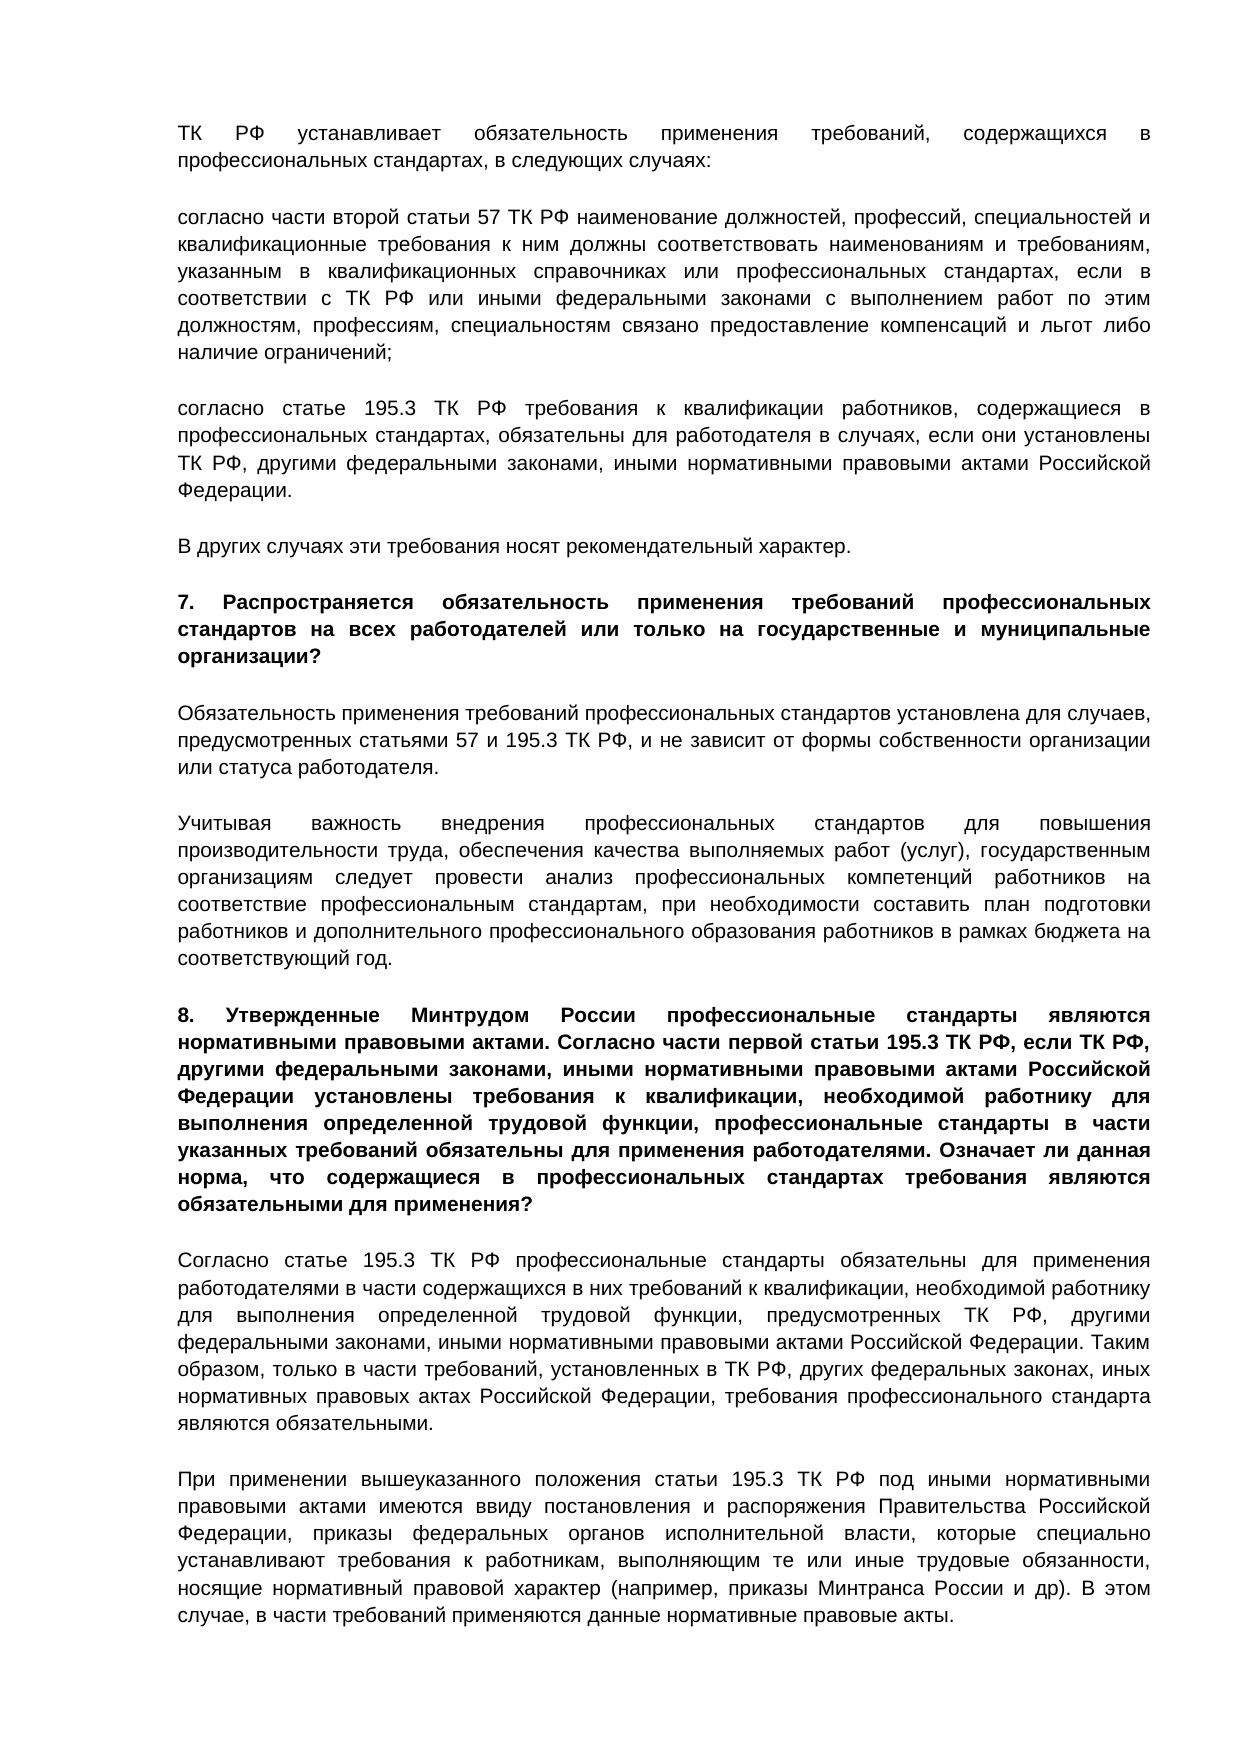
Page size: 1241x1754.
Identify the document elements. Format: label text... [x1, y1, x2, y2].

text В других случаях эти требования носят рекомендательный характер. [177, 531, 1152, 558]
text ТК РФ устанавливает обязательность применения требований, содержащихся в профессиональных стандартах, в следующих случаях: [177, 118, 1152, 172]
text Учитывая важность внедрения профессиональных стандартов для повышения производительности труда, обеспечения качества выполняемых работ (услуг), государственным организациям следует провести анализ профессиональных компетенций работников на соответствие профессиональным стандартам, при необходимости составить план подготовки работников и дополнительного профессионального образования работников в рамках бюджета на соответствующий год. [177, 808, 1152, 970]
text Согласно статье 195.3 ТК РФ профессиональные стандарты обязательны для применения работодателями в части содержащихся в них требований к квалификации, необходимой работнику для выполнения определенной трудовой функции, предусмотренных ТК РФ, другими федеральными законами, иными нормативными правовыми актами Российской Федерации. Таким образом, только в части требований, установленных в ТК РФ, других федеральных законах, иных нормативных правовых актах Российской Федерации, требования профессионального стандарта являются обязательными. [177, 1245, 1152, 1435]
text 8. Утвержденные Минтрудом России профессиональные стандарты являются нормативными правовыми актами. Согласно части первой статьи 195.3 ТК РФ, если ТК РФ, другими федеральными законами, иными нормативными правовыми актами Российской Федерации установлены требования к квалификации, необходимой работнику для выполнения определенной трудовой функции, профессиональные стандарты в части указанных требований обязательны для применения работодателями. Означает ли данная норма, что содержащиеся в профессиональных стандартах требования являются обязательными для применения? [177, 999, 1152, 1216]
text согласно части второй статьи 57 ТК РФ наименование должностей, профессий, специальностей и квалификационные требования к ним должны соответствовать наименованиям и требованиям, указанным в квалификационных справочниках или профессиональных стандартах, если в соответствии с ТК РФ или иными федеральными законами с выполнением работ по этим должностям, профессиям, специальностям связано предоставление компенсаций и льгот либо наличие ограничений; [177, 201, 1152, 364]
text Обязательность применения требований профессиональных стандартов установлена для случаев, предусмотренных статьями 57 и 195.3 ТК РФ, и не зависит от формы собственности организации или статуса работодателя. [177, 697, 1152, 778]
text согласно статье 195.3 ТК РФ требования к квалификации работников, содержащиеся в профессиональных стандартах, обязательны для работодателя в случаях, если они установлены ТК РФ, другими федеральными законами, иными нормативными правовыми актами Российской Федерации. [177, 393, 1152, 501]
text 7. Распространяется обязательность применения требований профессиональных стандартов на всех работодателей или только на государственные и муниципальные организации? [177, 587, 1152, 668]
text При применении вышеуказанного положения статьи 195.3 ТК РФ под иными нормативными правовыми актами имеются ввиду постановления и распоряжения Правительства Российской Федерации, приказы федеральных органов исполнительной власти, которые специально устанавливают требования к работникам, выполняющим те или иные трудовые обязанности, носящие нормативный правовой характер (например, приказы Минтранса России и др). В этом случае, в части требований применяются данные нормативные правовые акты. [177, 1464, 1152, 1626]
